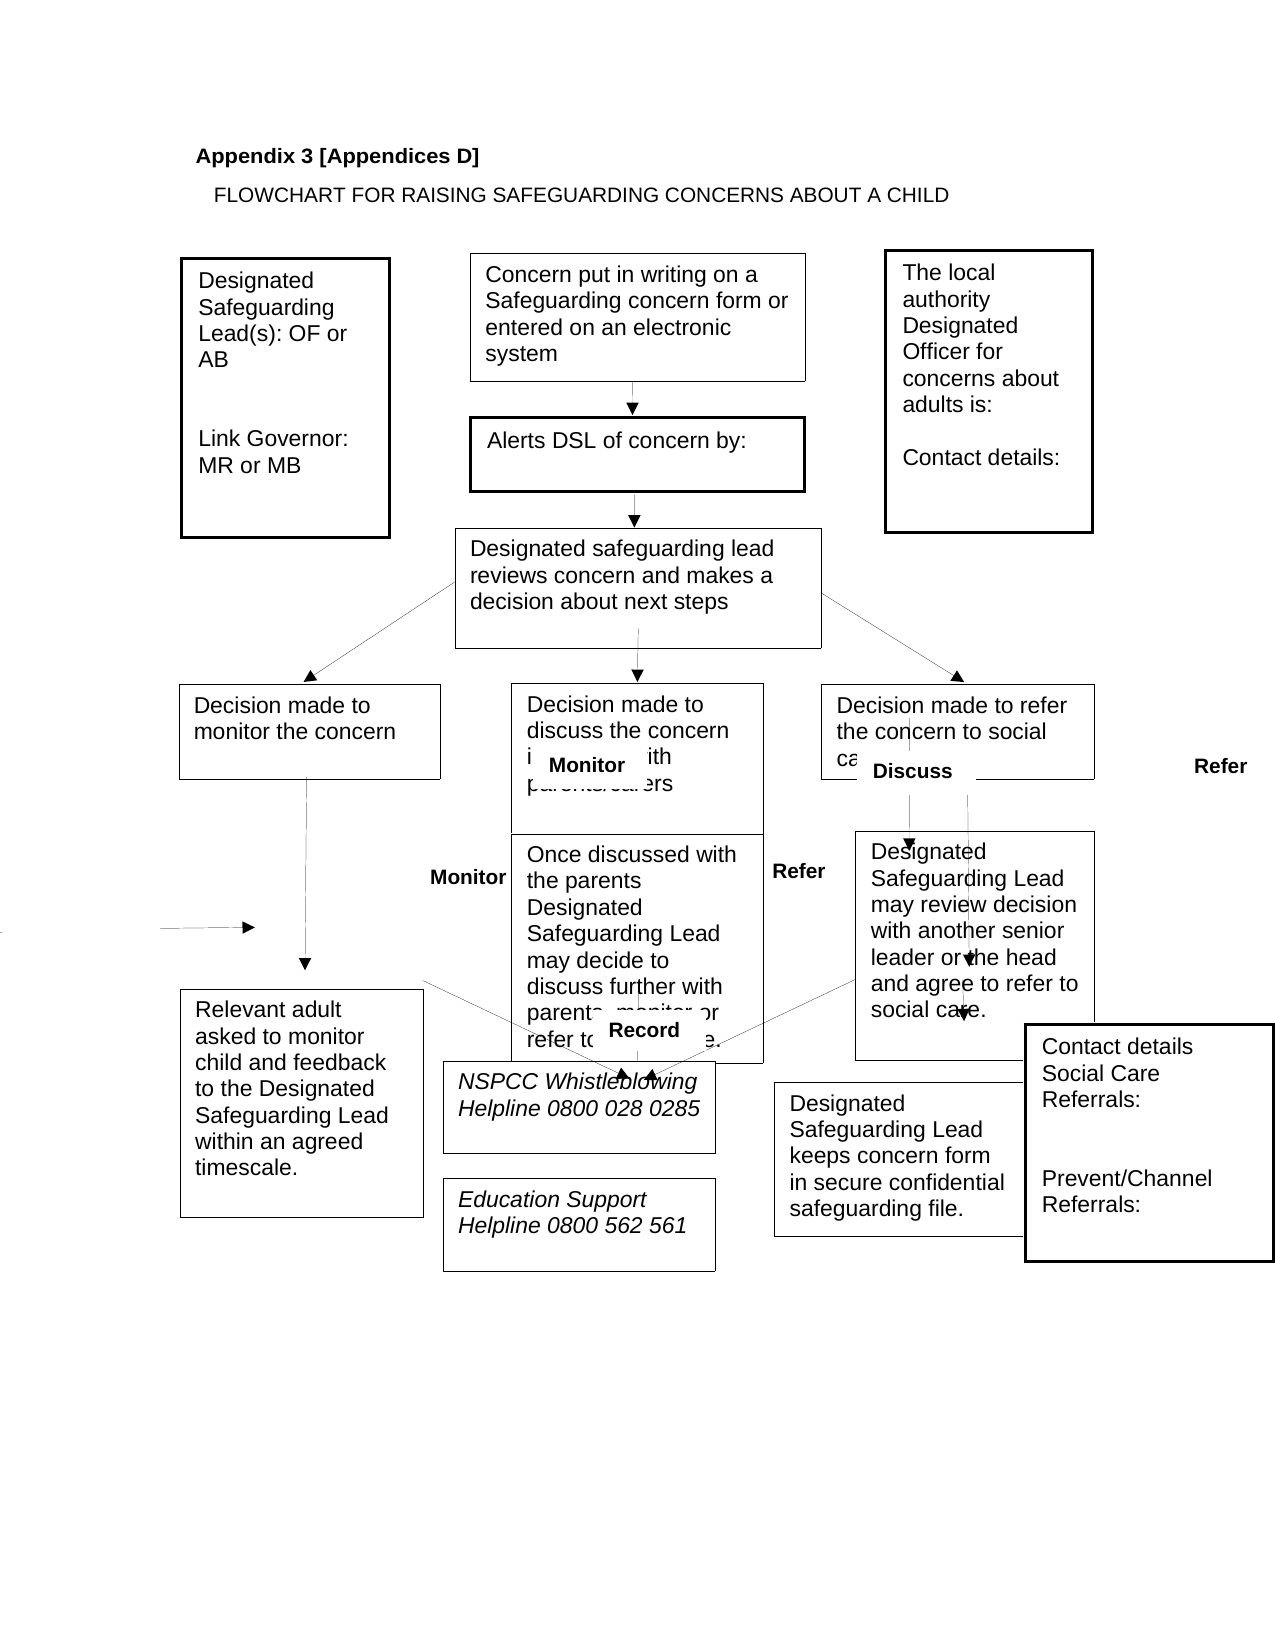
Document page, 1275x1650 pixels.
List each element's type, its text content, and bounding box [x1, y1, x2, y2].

title Appendix 3 [Appendices D] [195, 144, 1096, 168]
text FLOWCHART FOR RAISING SAFEGUARDING CONCERNS ABOUT A CHILD [214, 183, 1096, 207]
